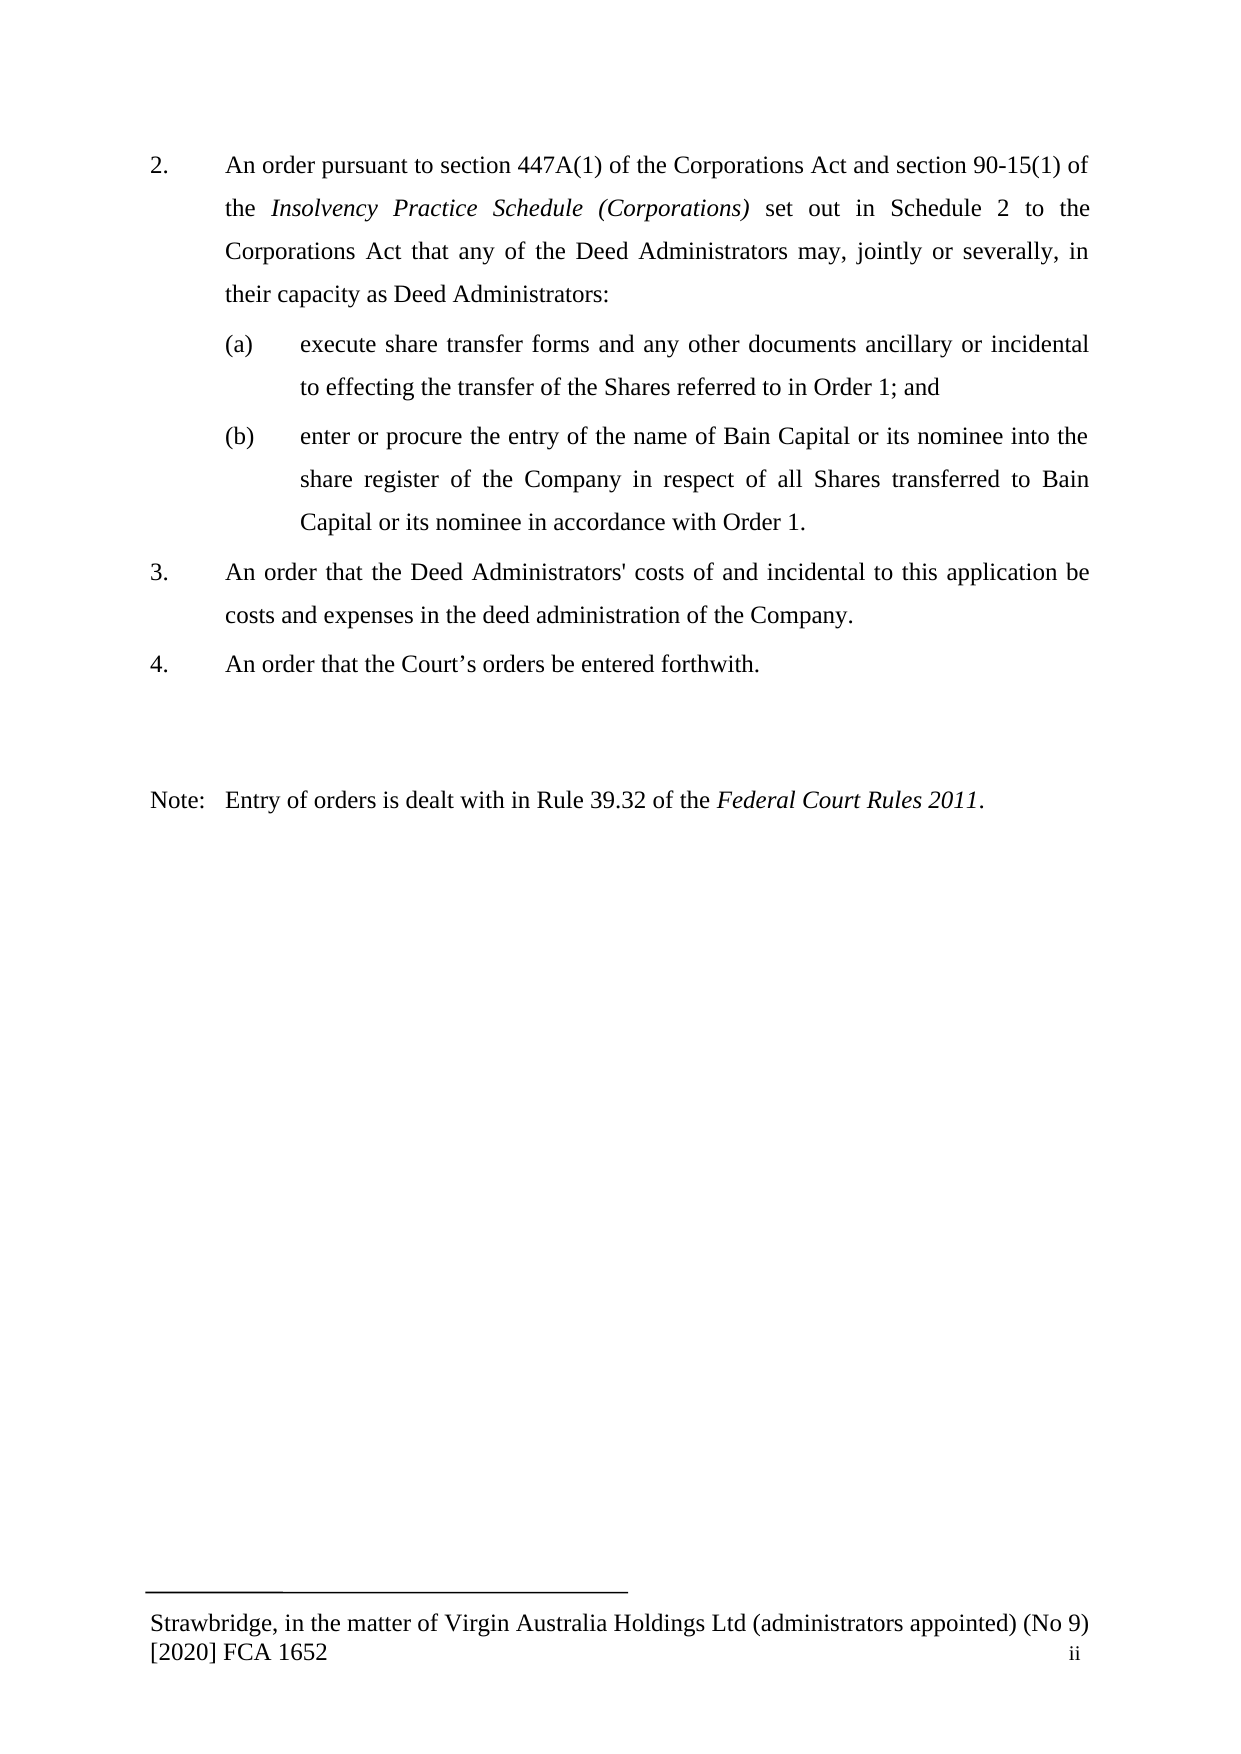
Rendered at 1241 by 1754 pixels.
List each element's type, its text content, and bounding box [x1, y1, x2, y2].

text execute share transfer forms and any other documents ancillary or incidental to effecting the transfer of the Shares referred to in Order 1; and [225, 329, 1090, 401]
text enter or procure the entry of the name of Bain Capital or its nominee into the share register of the Company in respect of all Shares transferred to Bain Capital or its nominee in accordance with Order 1. [225, 421, 1090, 536]
text An order that the Court’s orders be entered forthwith. [150, 649, 1090, 678]
text An order pursuant to section 447A(1) of the Corporations Act and section 90-15(1) of the Insolvency Practice Schedule (Corporations) set out in Schedule 2 to the Corporations Act that any of the Deed Administrators may, jointly or severally, in their capacity as Deed Administrators: [150, 150, 1090, 308]
text An order that the Deed Administrators' costs of and incidental to this application be costs and expenses in the deed administration of the Company. [150, 557, 1090, 629]
text Note: Entry of orders is dealt with in Rule 39.32 of the Federal Court Rules 2011. [150, 785, 1090, 814]
